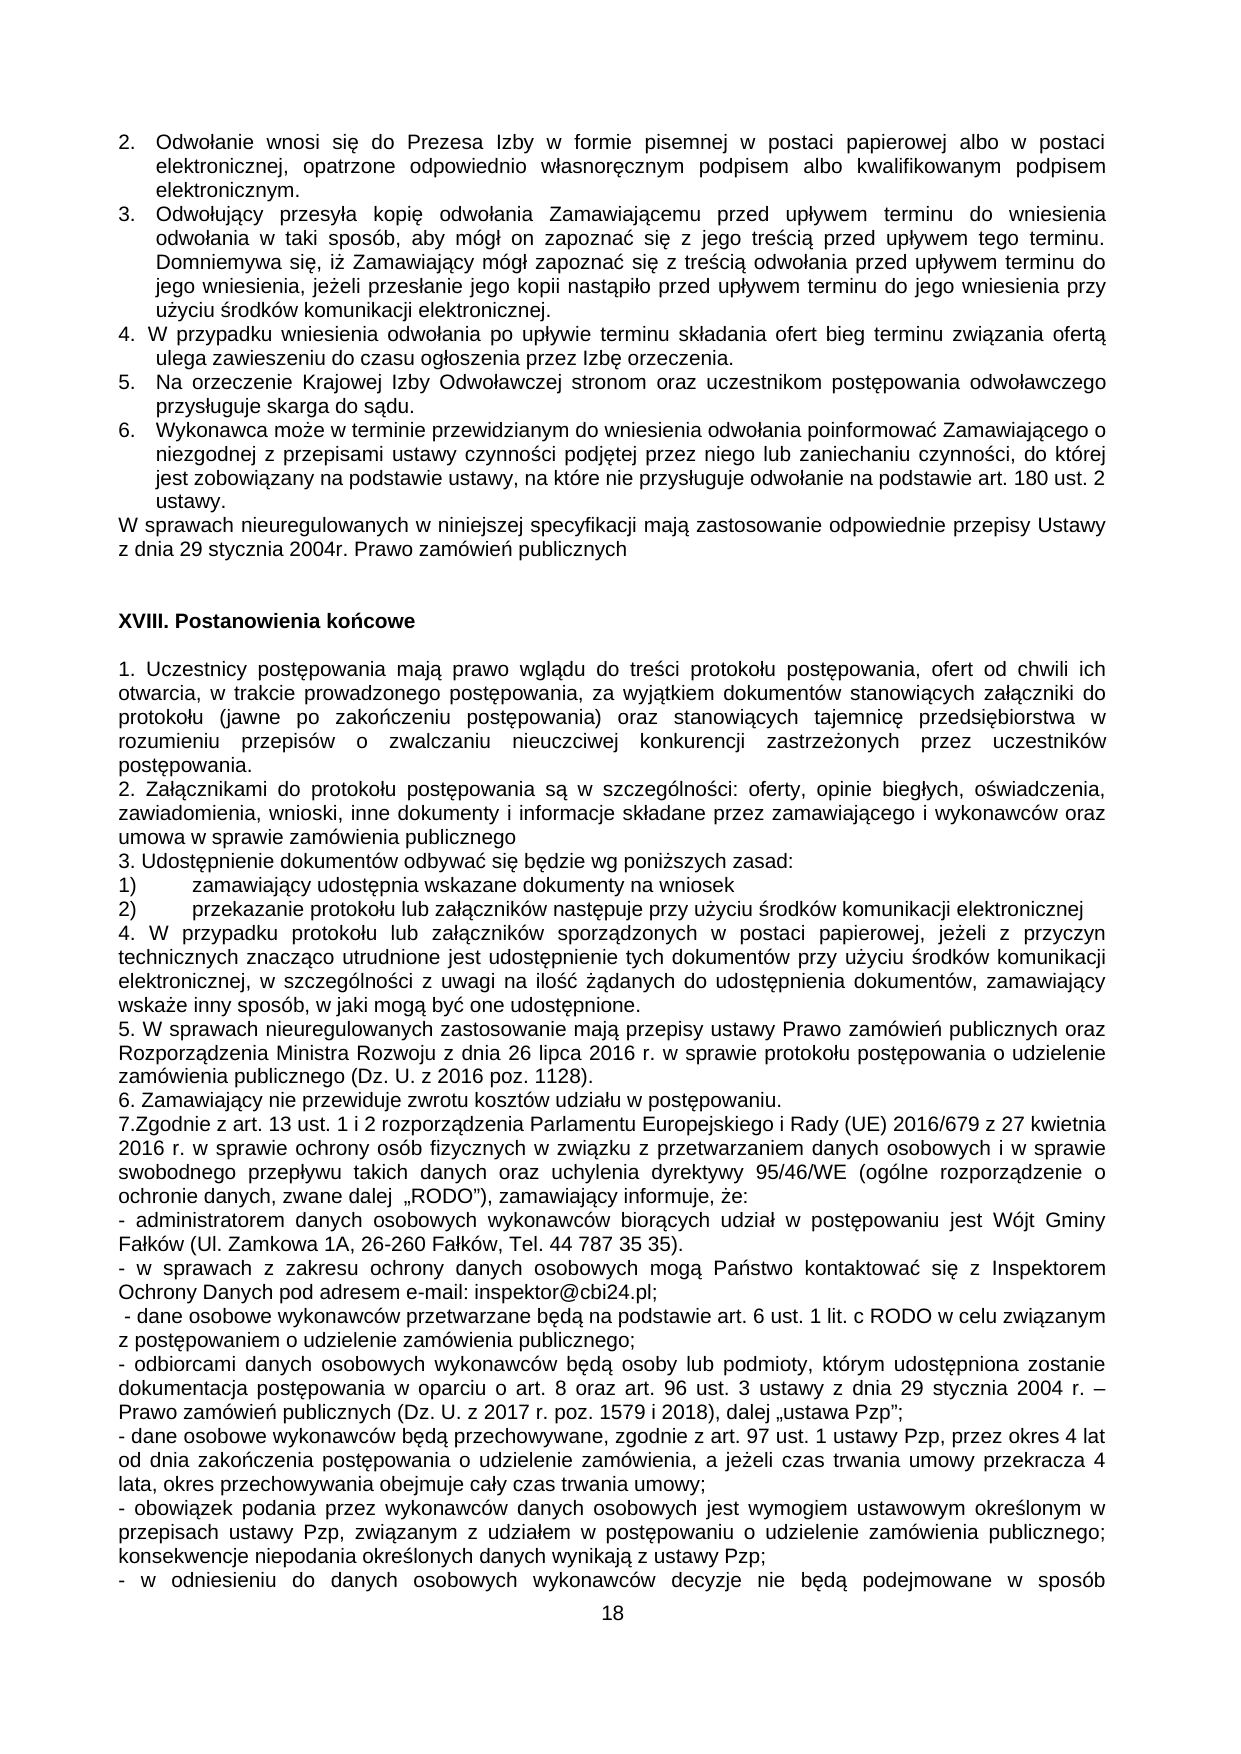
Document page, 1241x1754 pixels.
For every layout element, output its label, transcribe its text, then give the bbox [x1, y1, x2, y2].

text 6. Zamawiający nie przewiduje zwrotu kosztów udziału w postępowaniu. [118, 1088, 1107, 1112]
text 1. Uczestnicy postępowania mają prawo wglądu do treści protokołu postępowania, ofert od chwili ich otwarcia, w trakcie prowadzonego postępowania, za wyjątkiem dokumentów stanowiących załączniki do protokołu (jawne po zakończeniu postępowania) oraz stanowiących tajemnicę przedsiębiorstwa w rozumieniu przepisów o zwalczaniu nieuczciwej konkurencji zastrzeżonych przez uczestników postępowania. [118, 657, 1107, 777]
text - w sprawach z zakresu ochrony danych osobowych mogą Państwo kontaktować się z Inspektorem Ochrony Danych pod adresem e-mail: inspektor@cbi24.pl; [118, 1256, 1107, 1304]
list W przypadku wniesienia odwołania po upływie terminu składania ofert bieg terminu związania ofertą ulega zawieszeniu do czasu ogłoszenia przez Izbę orzeczenia. [118, 322, 1107, 369]
list Na orzeczenie Krajowej Izby Odwoławczej stronom oraz uczestnikom postępowania odwoławczego przysługuje skarga do sądu. [118, 369, 1107, 417]
text 2. Załącznikami do protokołu postępowania są w szczególności: oferty, opinie biegłych, oświadczenia, zawiadomienia, wnioski, inne dokumenty i informacje składane przez zamawiającego i wykonawców oraz umowa w sprawie zamówienia publicznego [118, 777, 1107, 849]
text - obowiązek podania przez wykonawców danych osobowych jest wymogiem ustawowym określonym w przepisach ustawy Pzp, związanym z udziałem w postępowaniu o udzielenie zamówienia publicznego; konsekwencje niepodania określonych danych wynikają z ustawy Pzp; [118, 1496, 1107, 1567]
text XVIII. Postanowienia końcowe [118, 609, 1107, 633]
list Wykonawca może w terminie przewidzianym do wniesienia odwołania poinformować Zamawiającego o niezgodnej z przepisami ustawy czynności podjętej przez niego lub zaniechaniu czynności, do której jest zobowiązany na podstawie ustawy, na które nie przysługuje odwołanie na podstawie art. 180 ust. 2 ustawy. [118, 417, 1107, 513]
text 3. Udostępnienie dokumentów odbywać się będzie wg poniższych zasad: [118, 849, 1107, 873]
list Odwołujący przesyła kopię odwołania Zamawiającemu przed upływem terminu do wniesienia odwołania w taki sposób, aby mógł on zapoznać się z jego treścią przed upływem tego terminu. Domniemywa się, iż Zamawiający mógł zapoznać się z treścią odwołania przed upływem terminu do jego wniesienia, jeżeli przesłanie jego kopii nastąpiło przed upływem terminu do jego wniesienia przy użyciu środków komunikacji elektronicznej. [118, 202, 1107, 322]
text 4. W przypadku protokołu lub załączników sporządzonych w postaci papierowej, jeżeli z przyczyn technicznych znacząco utrudnione jest udostępnienie tych dokumentów przy użyciu środków komunikacji elektronicznej, w szczególności z uwagi na ilość żądanych do udostępnienia dokumentów, zamawiający wskaże inny sposób, w jaki mogą być one udostępnione. [118, 921, 1107, 1016]
text - dane osobowe wykonawców przetwarzane będą na podstawie art. 6 ust. 1 lit. c RODO w celu związanym z postępowaniem o udzielenie zamówienia publicznego; [118, 1304, 1107, 1352]
list Odwołanie wnosi się do Prezesa Izby w formie pisemnej w postaci papierowej albo w postaci elektronicznej, opatrzone odpowiednio własnoręcznym podpisem albo kwalifikowanym podpisem elektronicznym. [118, 130, 1107, 202]
text W sprawach nieuregulowanych w niniejszej specyfikacji mają zastosowanie odpowiednie przepisy Ustawy z dnia 29 stycznia 2004r. Prawo zamówień publicznych [118, 513, 1107, 561]
text - dane osobowe wykonawców będą przechowywane, zgodnie z art. 97 ust. 1 ustawy Pzp, przez okres 4 lat od dnia zakończenia postępowania o udzielenie zamówienia, a jeżeli czas trwania umowy przekracza 4 lata, okres przechowywania obejmuje cały czas trwania umowy; [118, 1424, 1107, 1496]
text - administratorem danych osobowych wykonawców biorących udział w postępowaniu jest Wójt Gminy Fałków (Ul. Zamkowa 1A, 26-260 Fałków, Tel. 44 787 35 35). [118, 1208, 1107, 1256]
text - odbiorcami danych osobowych wykonawców będą osoby lub podmioty, którym udostępniona zostanie dokumentacja postępowania w oparciu o art. 8 oraz art. 96 ust. 3 ustawy z dnia 29 stycznia 2004 r. – Prawo zamówień publicznych (Dz. U. z 2017 r. poz. 1579 i 2018), dalej „ustawa Pzp”; [118, 1352, 1107, 1424]
text 2) przekazanie protokołu lub załączników następuje przy użyciu środków komunikacji elektronicznej [118, 897, 1107, 921]
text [118, 1567, 1107, 1591]
text 5. W sprawach nieuregulowanych zastosowanie mają przepisy ustawy Prawo zamówień publicznych oraz Rozporządzenia Ministra Rozwoju z dnia 26 lipca 2016 r. w sprawie protokołu postępowania o udzielenie zamówienia publicznego (Dz. U. z 2016 poz. 1128). [118, 1016, 1107, 1088]
text 7.Zgodnie z art. 13 ust. 1 i 2 rozporządzenia Parlamentu Europejskiego i Rady (UE) 2016/679 z 27 kwietnia 2016 r. w sprawie ochrony osób fizycznych w związku z przetwarzaniem danych osobowych i w sprawie swobodnego przepływu takich danych oraz uchylenia dyrektywy 95/46/WE (ogólne rozporządzenie o ochronie danych, zwane dalej „RODO”), zamawiający informuje, że: [118, 1112, 1107, 1208]
text 1) zamawiający udostępnia wskazane dokumenty na wniosek [118, 873, 1107, 897]
